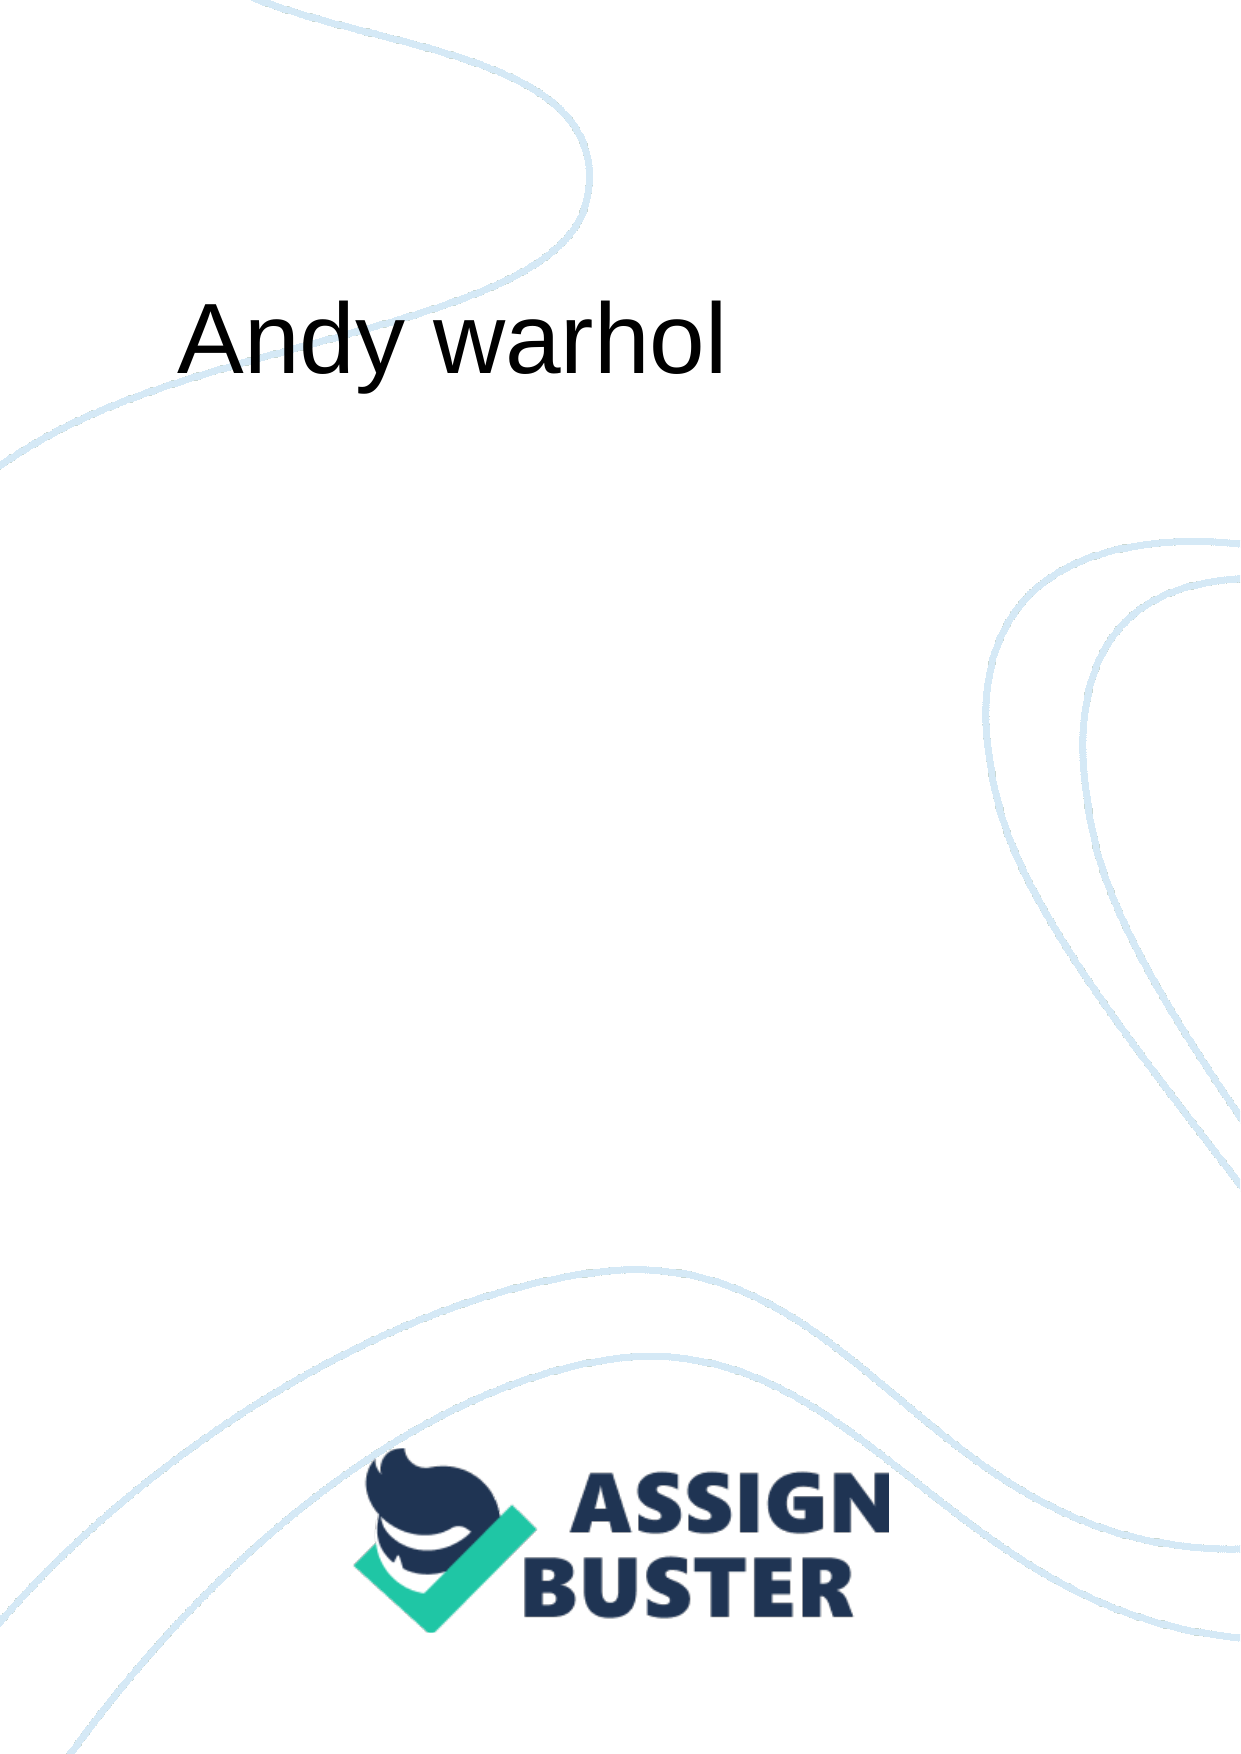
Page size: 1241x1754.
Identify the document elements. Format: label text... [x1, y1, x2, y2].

picture [0, 0, 1241, 1754]
subtitle Andy warhol [177, 279, 1152, 394]
